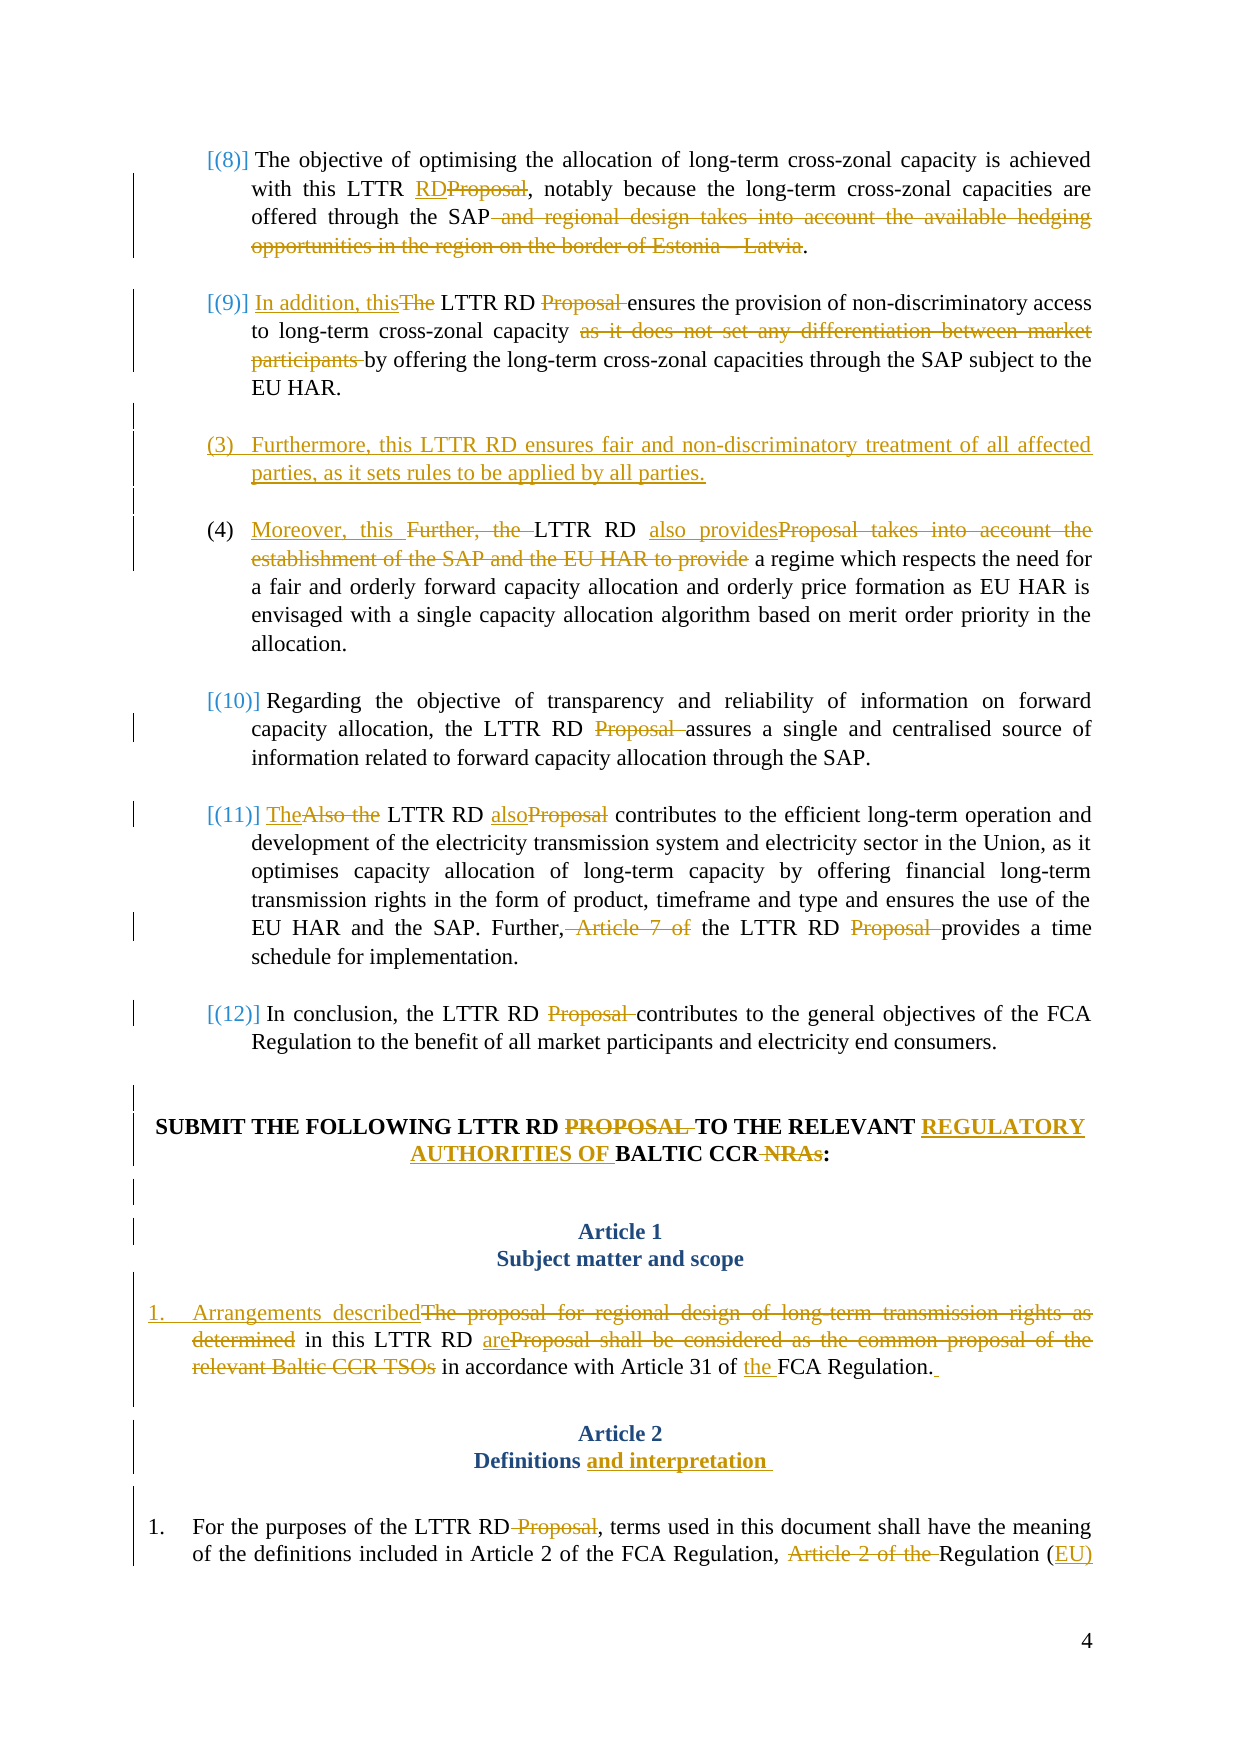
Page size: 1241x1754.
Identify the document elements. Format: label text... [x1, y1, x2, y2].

list in this LTTR RD in accordance with Article 31 of FCA Regulation. [148, 1299, 1092, 1380]
list In conclusion, the LTTR RD contributes to the general objectives of the FCA Regulation to the benefit of all market participants and electricity end consumers. [207, 1000, 1092, 1054]
text Article 1 Subject matter and scope [148, 1217, 1092, 1272]
text Article 2 Definitions [148, 1419, 1092, 1474]
list The objective of optimising the allocation of long-term cross-zonal capacity is achieved with this LTTR , notably because the long-term cross-zonal capacities are offered through the SAP. [207, 147, 1092, 258]
list Regarding the objective of transparency and reliability of information on forward capacity allocation, the LTTR RD assures a single and centralised source of information related to forward capacity allocation through the SAP. [207, 687, 1092, 770]
list LTTR RD contributes to the efficient long-term operation and development of the electricity transmission system and electricity sector in the Union, as it optimises capacity allocation of long-term capacity by offering financial long-term transmission rights in the form of product, timeframe and type and ensures the use of the EU HAR and the SAP. Further, the LTTR RD provides a time schedule for implementation. [207, 801, 1092, 969]
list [148, 1513, 1092, 1566]
list LTTR RD ensures the provision of non-discriminatory access to long-term cross-zonal capacity by offering the long-term cross-zonal capacities through the SAP subject to the EU HAR. [207, 289, 1092, 400]
text SUBMIT THE FOLLOWING LTTR RD TO THE RELEVANT BALTIC CCR: [148, 1113, 1092, 1166]
list LTTR RD a regime which respects the need for a fair and orderly forward capacity allocation and orderly price formation as EU HAR is envisaged with a single capacity allocation algorithm based on merit order priority in the allocation. [207, 516, 1092, 656]
